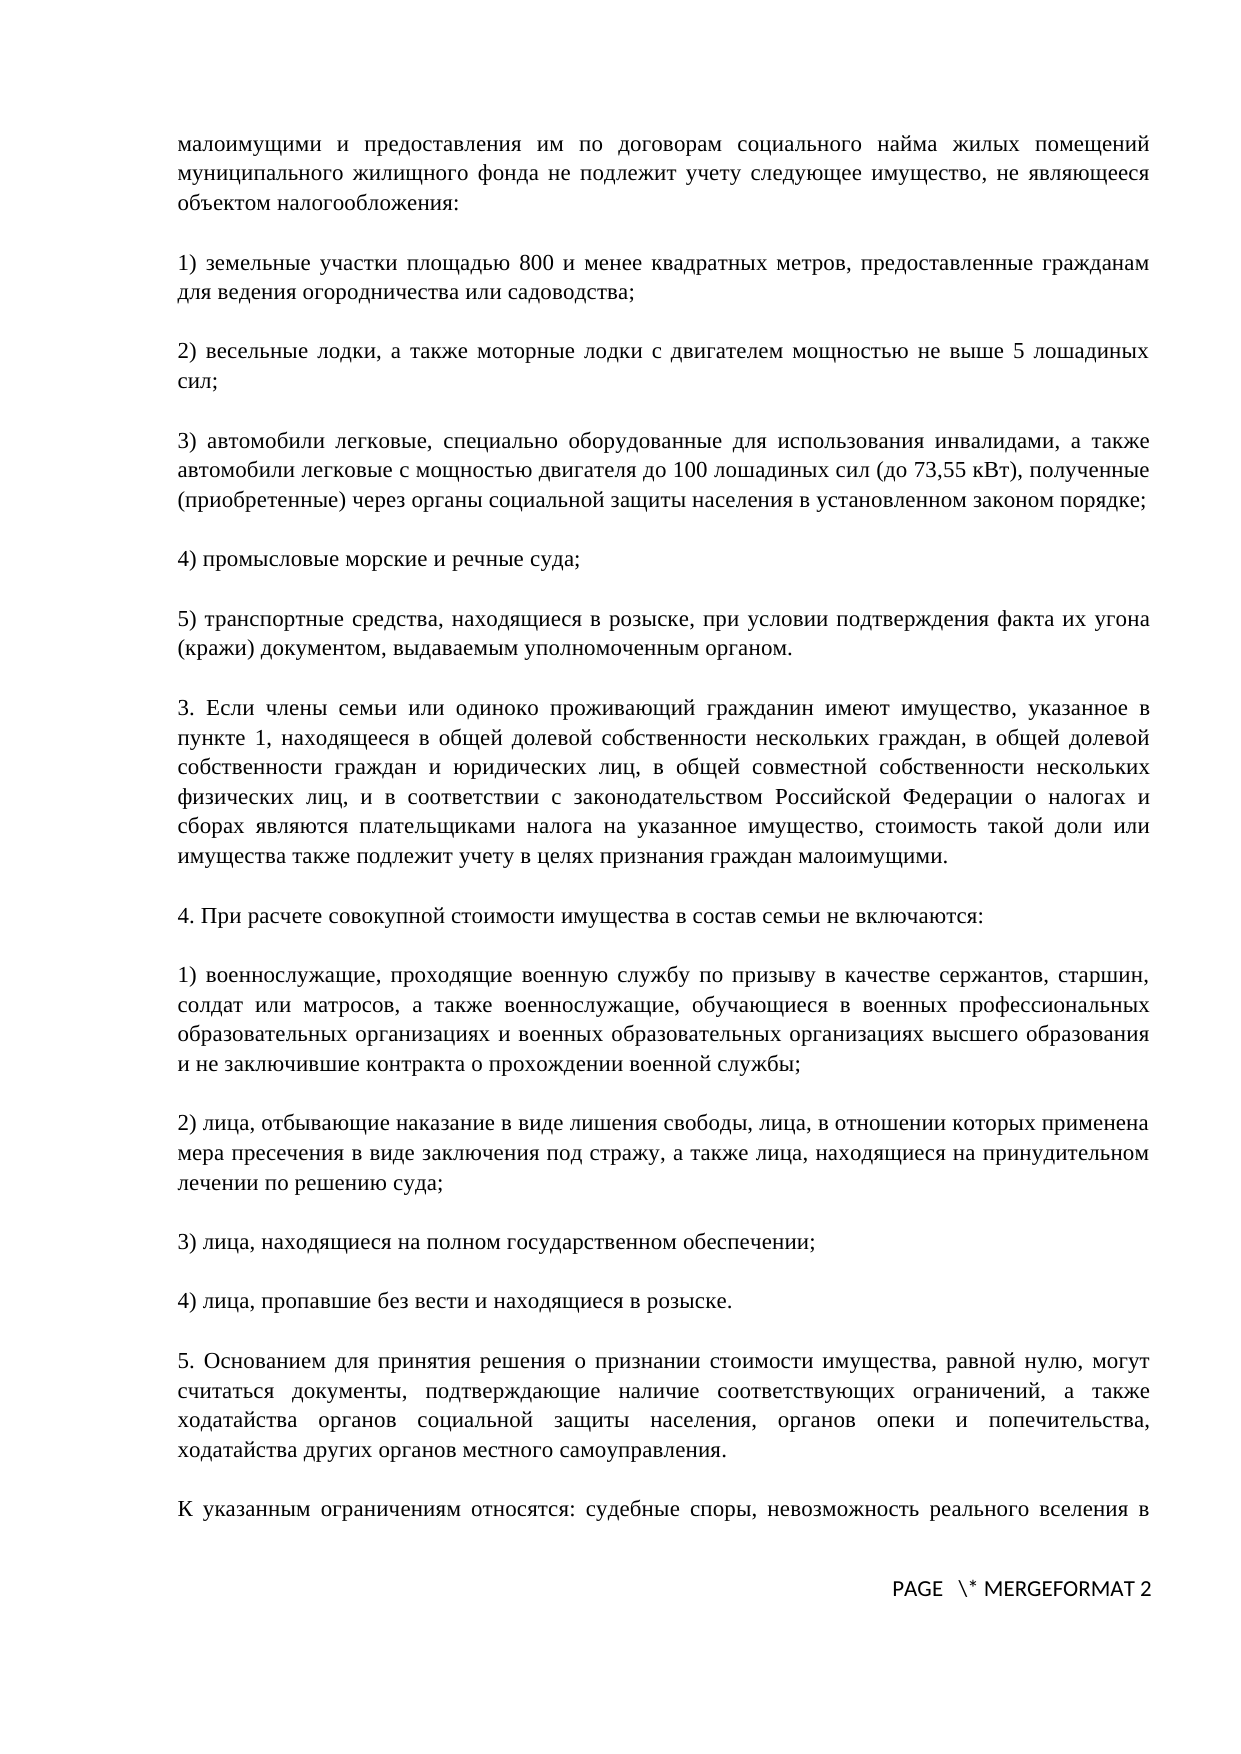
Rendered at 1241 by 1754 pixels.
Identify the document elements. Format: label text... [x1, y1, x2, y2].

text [177, 1462, 1152, 1522]
text 3) лица, находящиеся на полном государственном обеспечении; [177, 1195, 1152, 1254]
text 4) промысловые морские и речные суда; [177, 512, 1152, 572]
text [177, 126, 1152, 216]
text 1) военнослужащие, проходящие военную службу по призыву в качестве сержантов, старшин, солдат или матросов, а также военнослужащие, обучающиеся в военных профессиональных образовательных организациях и военных образовательных организациях высшего образования и не заключившие контракта о прохождении военной службы; [177, 928, 1152, 1076]
text 3) автомобили легковые, специально оборудованные для использования инвалидами, а также автомобили легковые с мощностью двигателя до 100 лошадиных сил (до 73,55 кВт), полученные (приобретенные) через органы социальной защиты населения в установленном законом порядке; [177, 394, 1152, 512]
text 5. Основанием для принятия решения о признании стоимости имущества, равной нулю, могут считаться документы, подтверждающие наличие соответствующих ограничений, а также ходатайства органов социальной защиты населения, органов опеки и попечительства, ходатайства других органов местного самоуправления. [177, 1314, 1152, 1462]
text 5) транспортные средства, находящиеся в розыске, при условии подтверждения факта их угона (кражи) документом, выдаваемым уполномоченным органом. [177, 572, 1152, 661]
text 1) земельные участки площадью 800 и менее квадратных метров, предоставленные гражданам для ведения огородничества или садоводства; [177, 216, 1152, 304]
text 2) весельные лодки, а также моторные лодки с двигателем мощностью не выше 5 лошадиных сил; [177, 304, 1152, 394]
text 4) лица, пропавшие без вести и находящиеся в розыске. [177, 1254, 1152, 1314]
text 4. При расчете совокупной стоимости имущества в состав семьи не включаются: [177, 869, 1152, 928]
text 2) лица, отбывающие наказание в виде лишения свободы, лица, в отношении которых применена мера пресечения в виде заключения под стражу, а также лица, находящиеся на принудительном лечении по решению суда; [177, 1076, 1152, 1195]
text 3. Если члены семьи или одиноко проживающий гражданин имеют имущество, указанное в пункте 1, находящееся в общей долевой собственности нескольких граждан, в общей долевой собственности граждан и юридических лиц, в общей совместной собственности нескольких физических лиц, и в соответствии с законодательством Российской Федерации о налогах и сборах являются плательщиками налога на указанное имущество, стоимость такой доли или имущества также подлежит учету в целях признания граждан малоимущими. [177, 661, 1152, 869]
